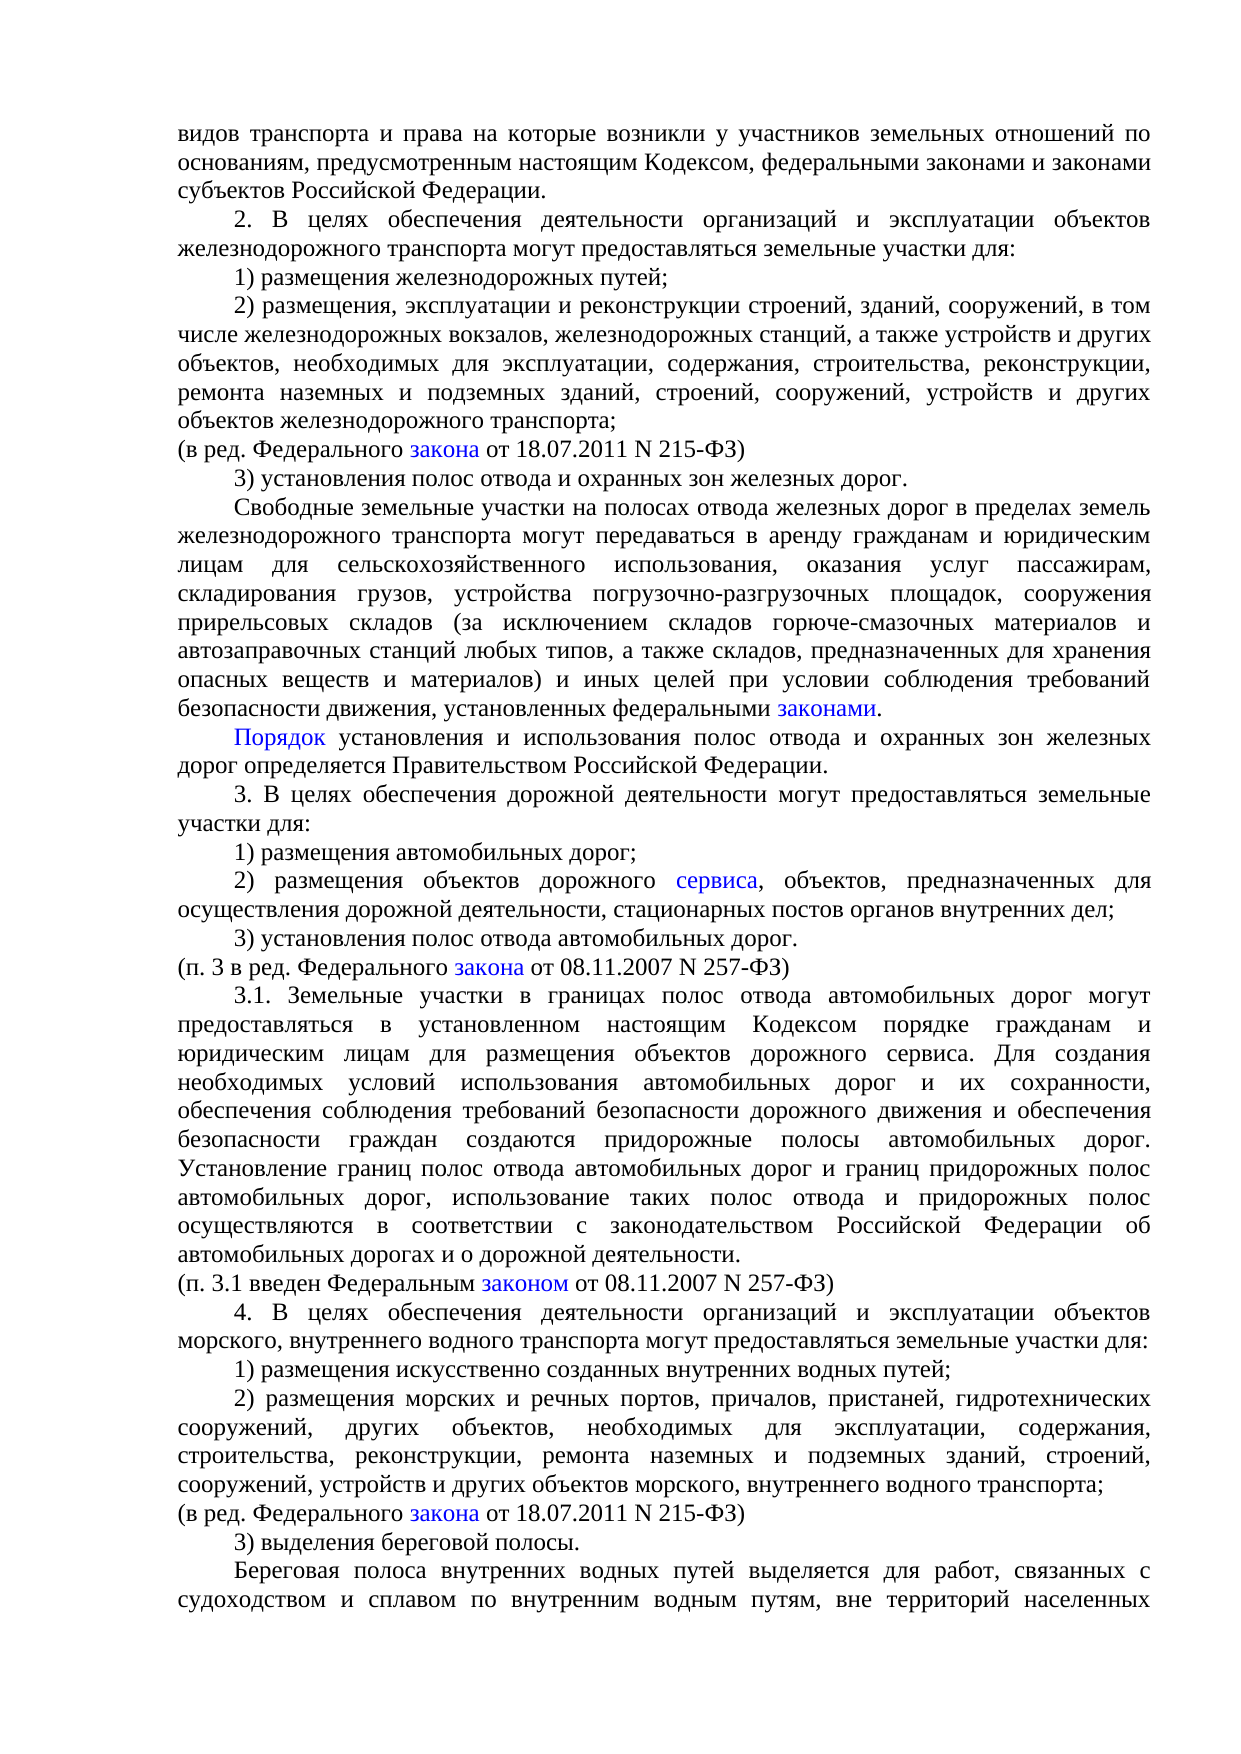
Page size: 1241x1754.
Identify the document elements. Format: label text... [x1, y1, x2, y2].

text (в ред. Федерального закона от 18.07.2011 N 215-ФЗ) [177, 1498, 1152, 1527]
text 2) размещения объектов дорожного сервиса, объектов, предназначенных для осуществления дорожной деятельности, стационарных постов органов внутренних дел; [177, 866, 1152, 923]
text Свободные земельные участки на полосах отвода железных дорог в пределах земель железнодорожного транспорта могут передаваться в аренду гражданам и юридическим лицам для сельскохозяйственного использования, оказания услуг пассажирам, складирования грузов, устройства погрузочно-разгрузочных площадок, сооружения прирельсовых складов (за исключением складов горюче-смазочных материалов и автозаправочных станций любых типов, а также складов, предназначенных для хранения опасных веществ и материалов) и иных целей при условии соблюдения требований безопасности движения, установленных федеральными законами. [177, 492, 1152, 722]
text 3.1. Земельные участки в границах полос отвода автомобильных дорог могут предоставляться в установленном настоящим Кодексом порядке гражданам и юридическим лицам для размещения объектов дорожного сервиса. Для создания необходимых условий использования автомобильных дорог и их сохранности, обеспечения соблюдения требований безопасности дорожного движения и обеспечения безопасности граждан создаются придорожные полосы автомобильных дорог. Установление границ полос отвода автомобильных дорог и границ придорожных полос автомобильных дорог, использование таких полос отвода и придорожных полос осуществляются в соответствии с законодательством Российской Федерации об автомобильных дорогах и о дорожной деятельности. [177, 981, 1152, 1268]
text 3) установления полос отвода и охранных зон железных дорог. [177, 463, 1152, 492]
text 4. В целях обеспечения деятельности организаций и эксплуатации объектов морского, внутреннего водного транспорта могут предоставляться земельные участки для: [177, 1297, 1152, 1354]
text (п. 3 в ред. Федерального закона от 08.11.2007 N 257-ФЗ) [177, 952, 1152, 981]
text 3. В целях обеспечения дорожной деятельности могут предоставляться земельные участки для: [177, 779, 1152, 837]
text Порядок установления и использования полос отвода и охранных зон железных дорог определяется Правительством Российской Федерации. [177, 722, 1152, 779]
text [177, 1556, 1152, 1613]
text 1) размещения искусственно созданных внутренних водных путей; [177, 1354, 1152, 1383]
text 3) выделения береговой полосы. [177, 1527, 1152, 1556]
text 3) установления полос отвода автомобильных дорог. [177, 923, 1152, 952]
text 2) размещения морских и речных портов, причалов, пристаней, гидротехнических сооружений, других объектов, необходимых для эксплуатации, содержания, строительства, реконструкции, ремонта наземных и подземных зданий, строений, сооружений, устройств и других объектов морского, внутреннего водного транспорта; [177, 1383, 1152, 1498]
text 1) размещения автомобильных дорог; [177, 837, 1152, 866]
text 2) размещения, эксплуатации и реконструкции строений, зданий, сооружений, в том числе железнодорожных вокзалов, железнодорожных станций, а также устройств и других объектов, необходимых для эксплуатации, содержания, строительства, реконструкции, ремонта наземных и подземных зданий, строений, сооружений, устройств и других объектов железнодорожного транспорта; [177, 291, 1152, 434]
text 2. В целях обеспечения деятельности организаций и эксплуатации объектов железнодорожного транспорта могут предоставляться земельные участки для: [177, 204, 1152, 262]
text (п. 3.1 введен Федеральным законом от 08.11.2007 N 257-ФЗ) [177, 1268, 1152, 1297]
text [177, 118, 1152, 204]
text (в ред. Федерального закона от 18.07.2011 N 215-ФЗ) [177, 434, 1152, 463]
text 1) размещения железнодорожных путей; [177, 262, 1152, 291]
